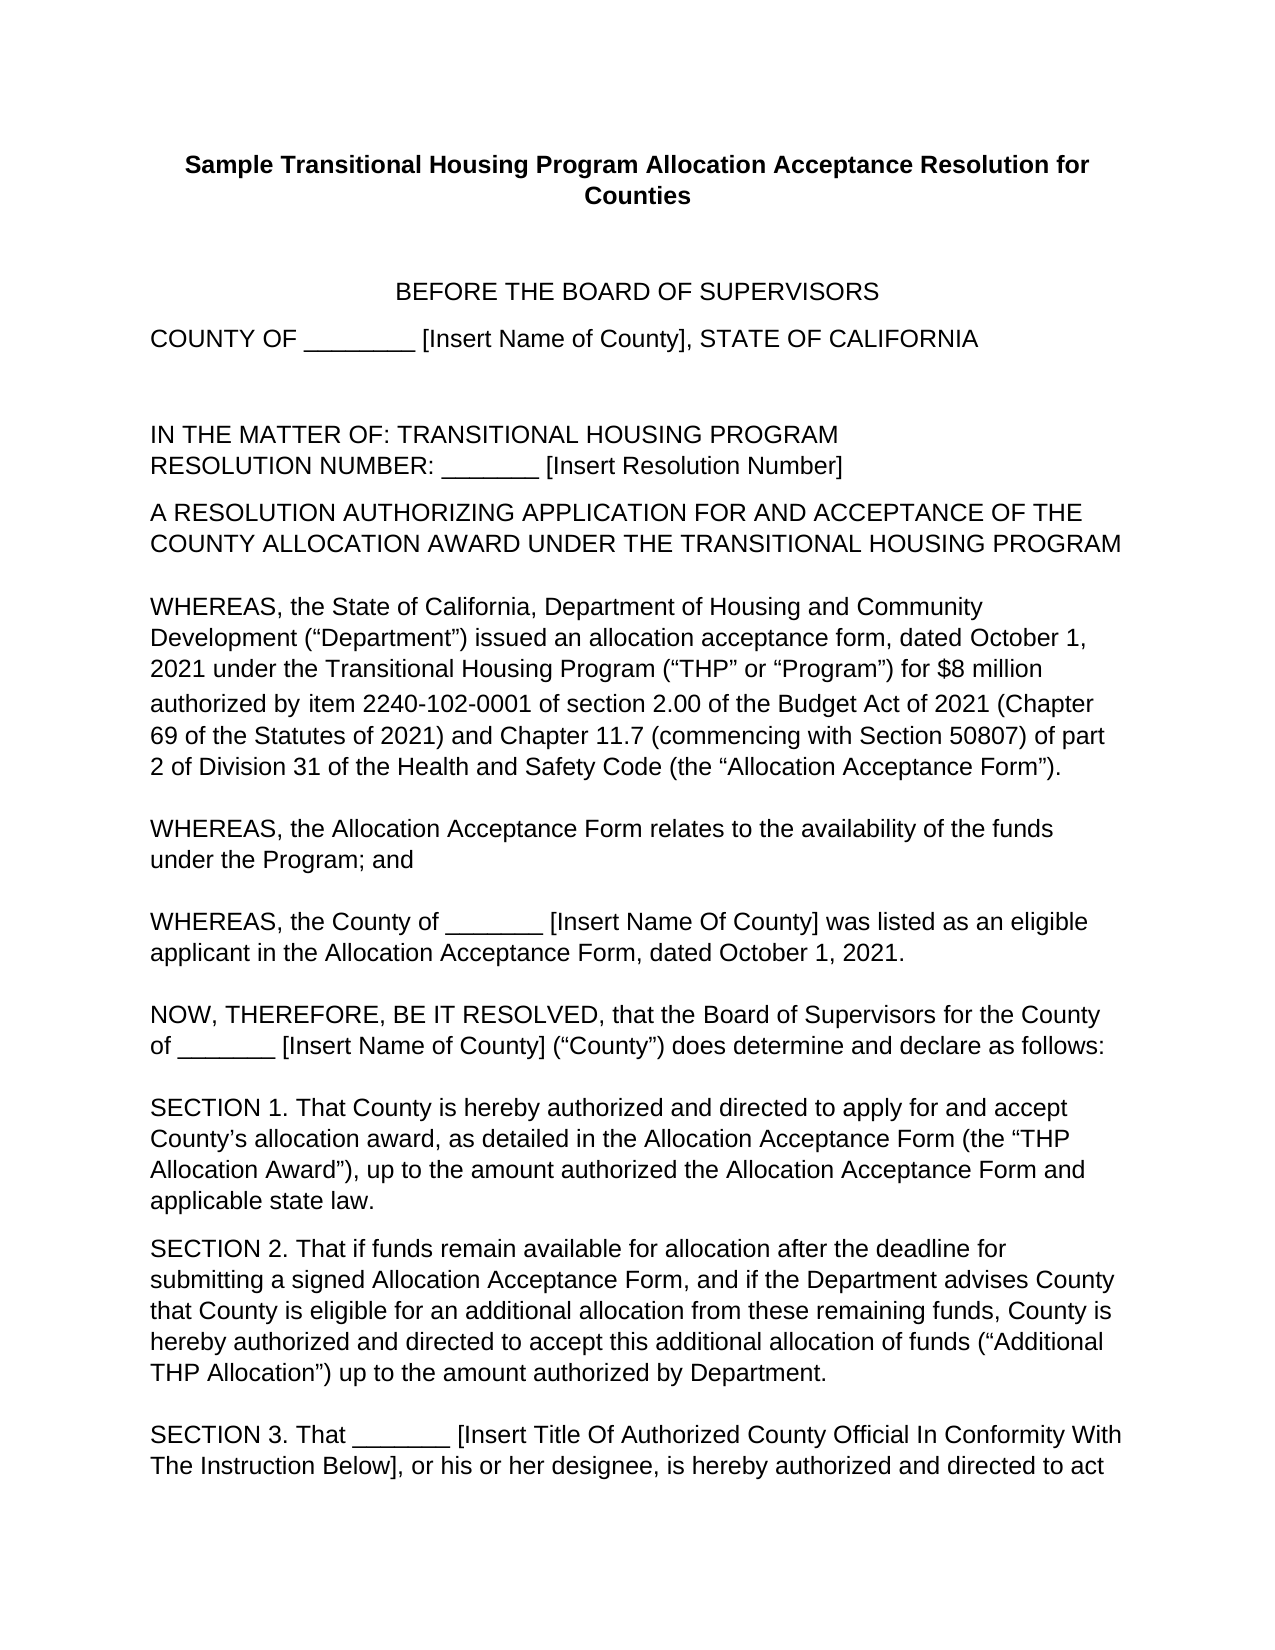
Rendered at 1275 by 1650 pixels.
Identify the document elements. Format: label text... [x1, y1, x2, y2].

text Sample Transitional Housing Program Allocation Acceptance Resolution for Counties [150, 150, 1125, 210]
text IN THE MATTER OF: TRANSITIONAL HOUSING PROGRAM RESOLUTION NUMBER: _______ [Insert Resolution Number] [150, 419, 1125, 479]
text COUNTY OF ________ [Insert Name of County], STATE OF CALIFORNIA [150, 324, 1125, 353]
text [150, 1234, 1125, 1480]
text A RESOLUTION AUTHORIZING APPLICATION FOR AND ACCEPTANCE OF THE COUNTY ALLOCATION AWARD UNDER THE TRANSITIONAL HOUSING PROGRAM WHEREAS, the State of California, Department of Housing and Community Development (“Department”) issued an allocation acceptance form, dated October 1, 2021 under the Transitional Housing Program (“THP” or “Program”) for $8 million authorized by item 2240-102-0001 of section 2.00 of the Budget Act of 2021 (Chapter 69 of the Statutes of 2021) and Chapter 11.7 (commencing with Section 50807) of part 2 of Division 31 of the Health and Safety Code (the “Allocation Acceptance Form”). WHEREAS, the Allocation Acceptance Form relates to the availability of the funds under the Program; and WHEREAS, the County of _______ [Insert Name Of County] was listed as an eligible applicant in the Allocation Acceptance Form, dated October 1, 2021. NOW, THEREFORE, BE IT RESOLVED, that the Board of Supervisors for the County of _______ [Insert Name of County] (“County”) does determine and declare as follows: SECTION 1. That County is hereby authorized and directed to apply for and accept County’s allocation award, as detailed in the Allocation Acceptance Form (the “THP Allocation Award”), up to the amount authorized the Allocation Acceptance Form and applicable state law. [150, 498, 1125, 1215]
text BEFORE THE BOARD OF SUPERVISORS [150, 276, 1125, 305]
